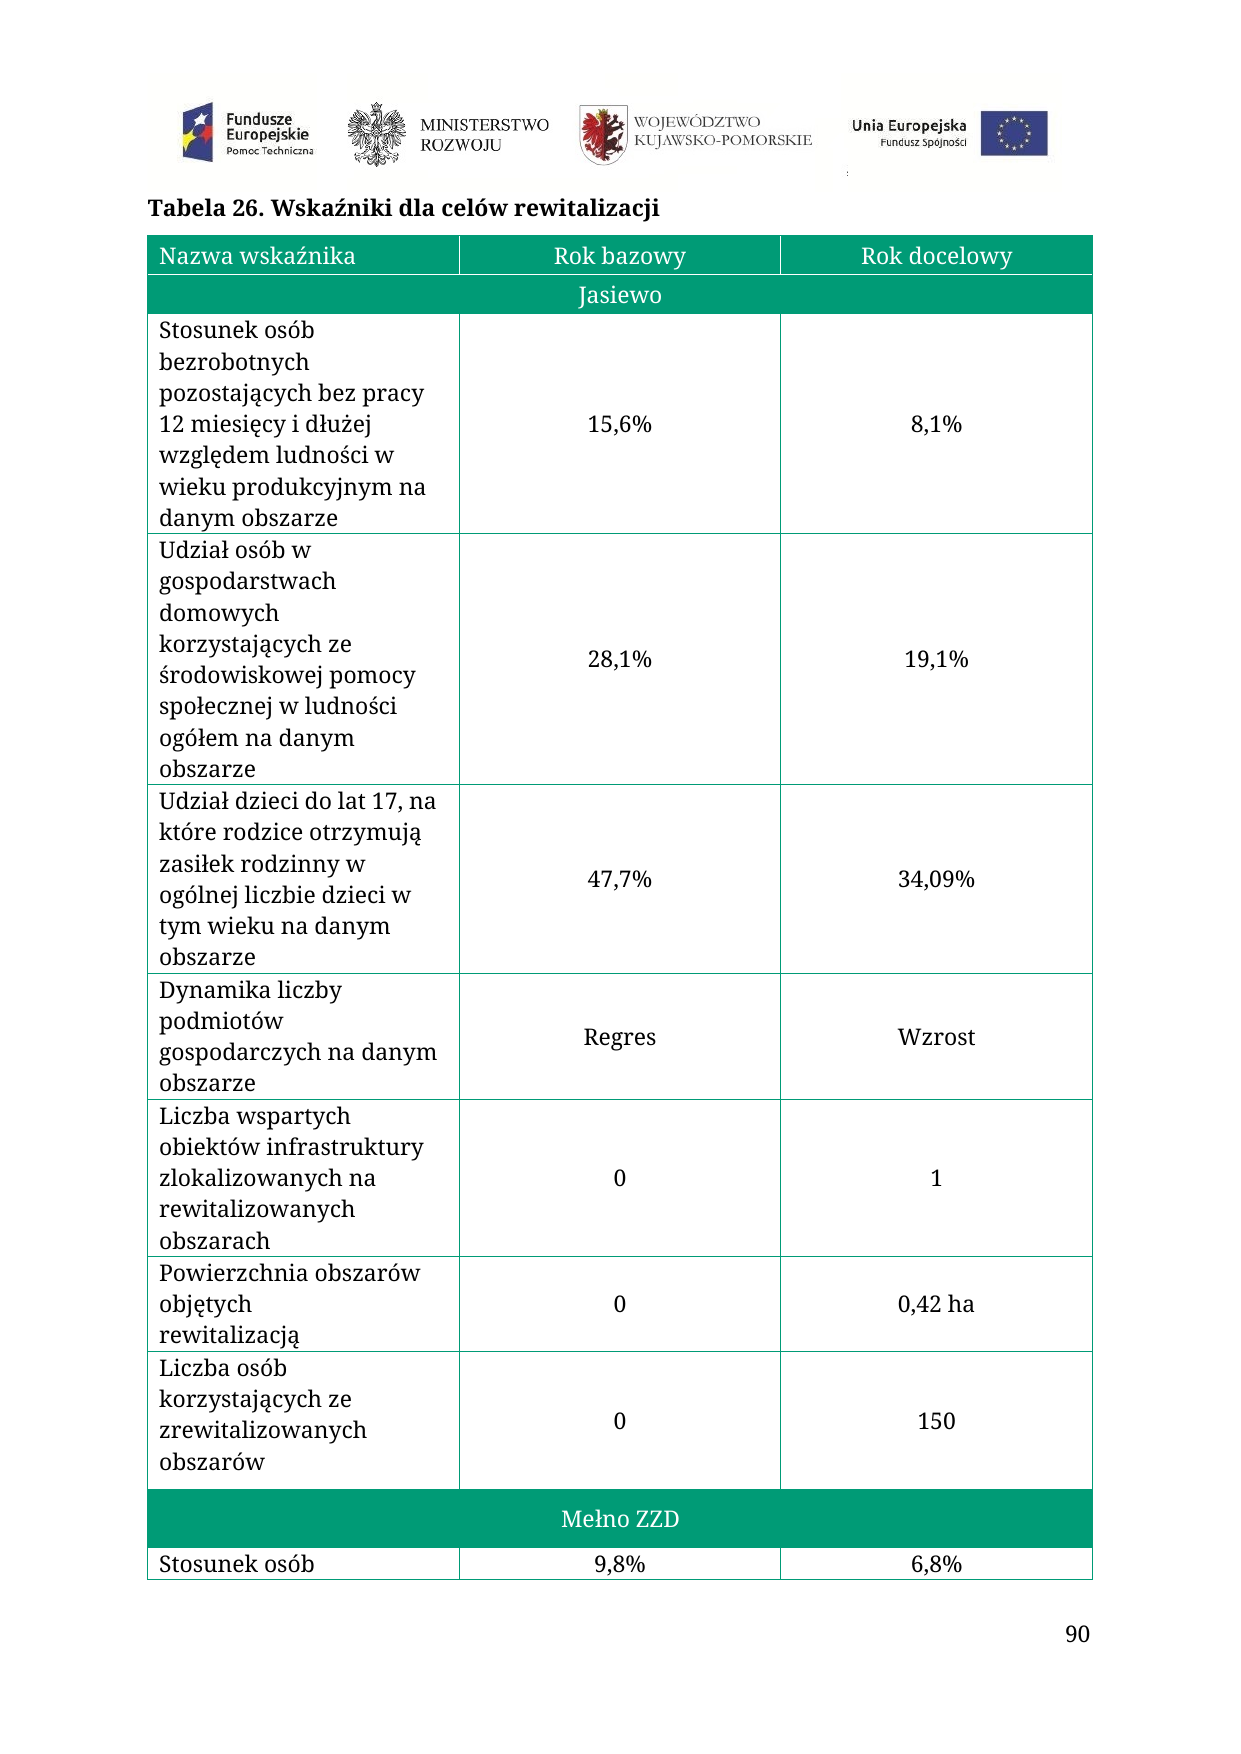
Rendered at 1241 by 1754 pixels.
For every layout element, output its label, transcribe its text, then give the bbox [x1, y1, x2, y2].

table_cell Udział dzieci do lat 17, na które rodzice otrzymują zasiłek rodzinny w ogólnej liczbie dzieci w tym wieku na danym obszarze [148, 785, 459, 972]
table_cell 0 [460, 1257, 780, 1351]
table_cell Stosunek osób bezrobotnych pozostających bez pracy 12 miesięcy i dłużej względem ludności w wieku produkcyjnym na danym obszarze [148, 1548, 459, 1579]
table_cell Udział osób w gospodarstwach domowych korzystających ze środowiskowej pomocy społecznej w ludności ogółem na danym obszarze [148, 534, 459, 784]
table_cell 19,1% [781, 534, 1092, 784]
table_cell Wzrost [781, 974, 1092, 1098]
table_cell Mełno ZZD [148, 1490, 1092, 1546]
table_cell 0 [460, 1100, 780, 1256]
picture [147, 73, 1091, 192]
table_cell Stosunek osób bezrobotnych pozostających bez pracy 12 miesięcy i dłużej względem ludności w wieku produkcyjnym na danym obszarze [148, 314, 459, 533]
table_cell 8,1% [781, 314, 1092, 533]
table_cell Jasiewo [148, 275, 1092, 313]
table_cell Powierzchnia obszarów objętych rewitalizacją [148, 1257, 459, 1351]
table_cell Liczba wspartych obiektów infrastruktury zlokalizowanych na rewitalizowanych obszarach [148, 1100, 459, 1256]
table_header Nazwa wskaźnika [148, 236, 459, 274]
table_cell 6,8% [781, 1548, 1092, 1579]
table_cell 47,7% [460, 785, 780, 972]
table_cell Dynamika liczby podmiotów gospodarczych na danym obszarze [148, 974, 459, 1098]
table_cell 9,8% [460, 1548, 780, 1579]
table_header Rok bazowy [460, 236, 780, 274]
table_cell 0,42 ha [781, 1257, 1092, 1351]
table_cell 34,09% [781, 785, 1092, 972]
table_cell Liczba osób korzystających ze zrewitalizowanych obszarów [148, 1352, 459, 1489]
table_cell Regres [460, 974, 780, 1098]
text Tabela 26. Wskaźniki dla celów rewitalizacji [148, 192, 1090, 223]
table_header Rok docelowy [781, 236, 1092, 274]
table_cell 15,6% [460, 314, 780, 533]
table_cell 28,1% [460, 534, 780, 784]
table_cell 1 [781, 1100, 1092, 1256]
table_cell 150 [781, 1352, 1092, 1489]
table_cell 0 [460, 1352, 780, 1489]
